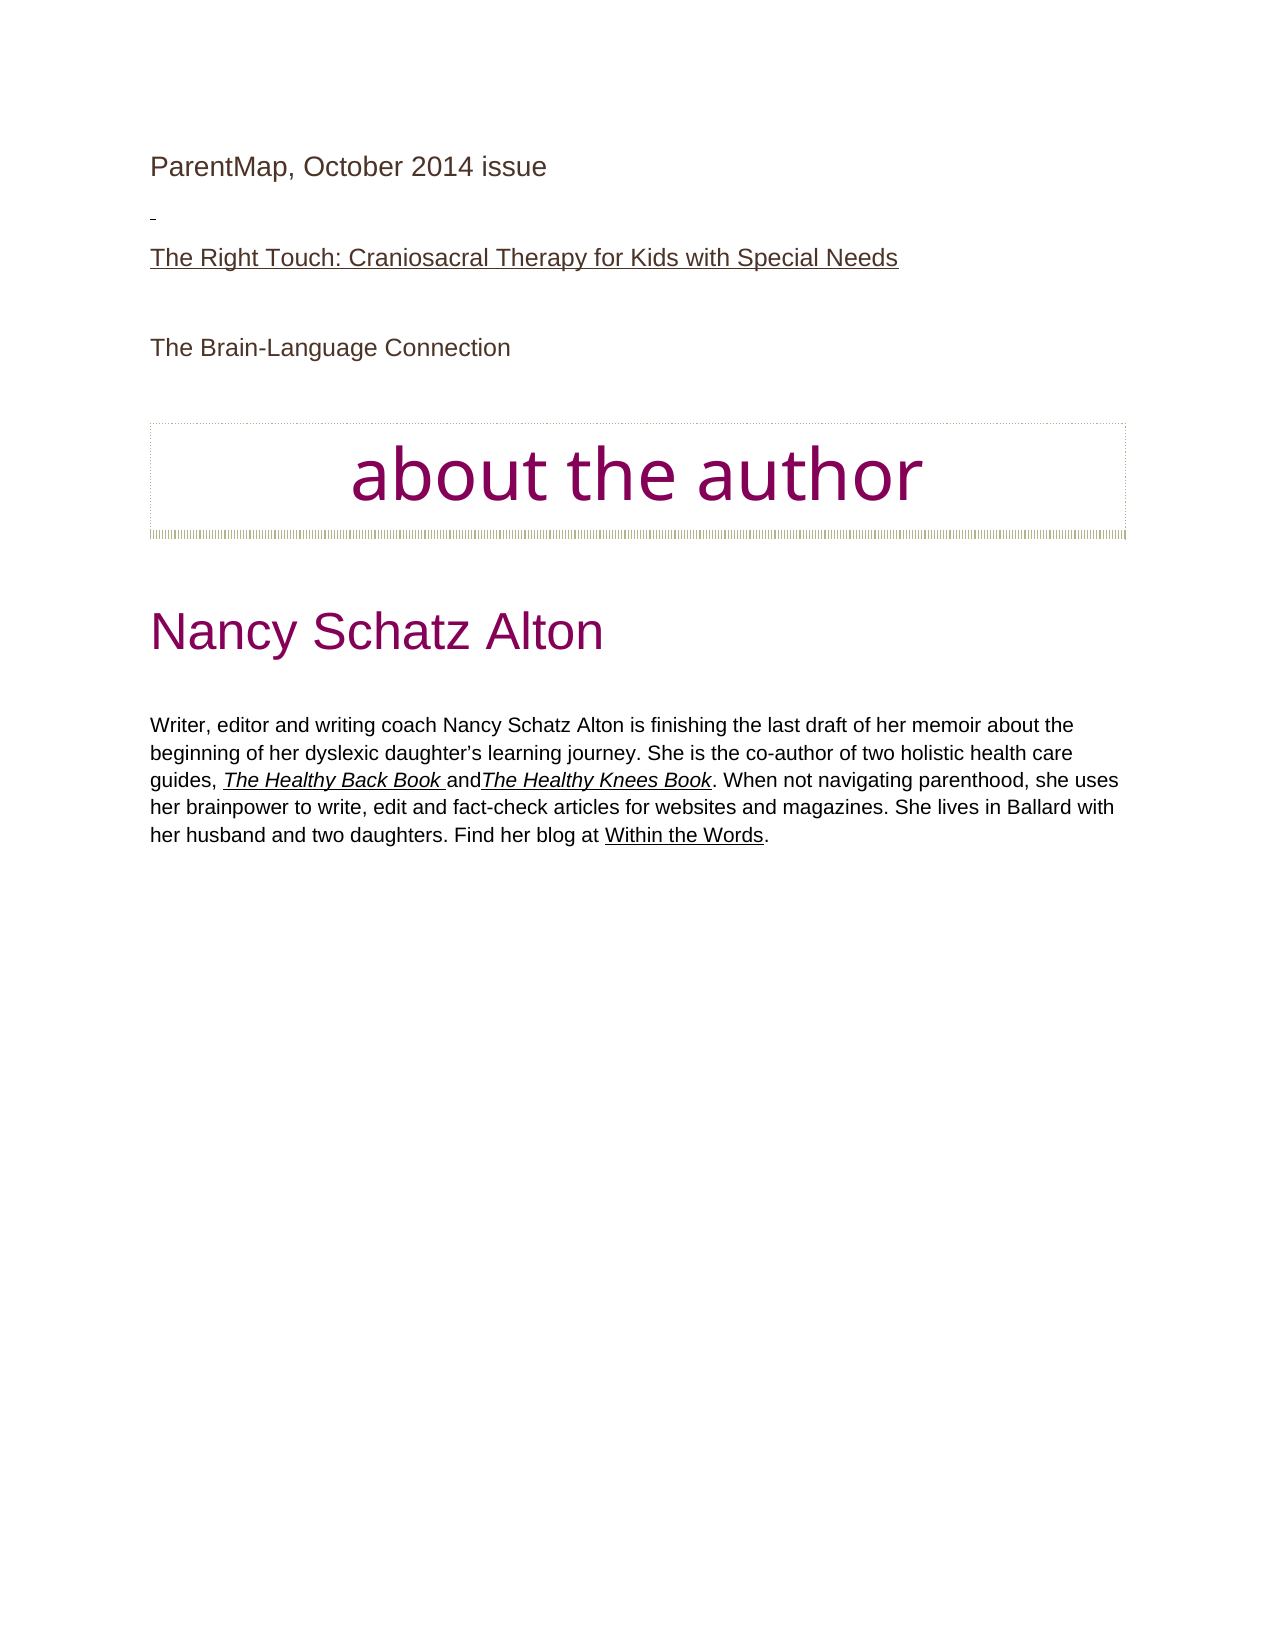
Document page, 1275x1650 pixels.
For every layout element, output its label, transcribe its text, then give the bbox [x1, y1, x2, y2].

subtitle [150, 243, 1125, 272]
subtitle Nancy Schatz Alton [150, 601, 1125, 661]
text Writer, editor and writing coach Nancy Schatz Alton is finishing the last draft of her memoir about the beginning of her dyslexic daughter’s learning journey. She is the co-author of two holistic health care guides, The Healthy Back Book andThe Healthy Knees Book. When not navigating parenthood, she uses her brainpower to write, edit and fact-check articles for websites and magazines. She lives in Ballard with her husband and two daughters. Find her blog at Within the Words. [150, 709, 1125, 847]
subtitle ParentMap, October 2014 issue [150, 150, 1125, 182]
subtitle about the author [149, 423, 1126, 539]
subtitle The Brain-Language Connection [150, 333, 1125, 362]
